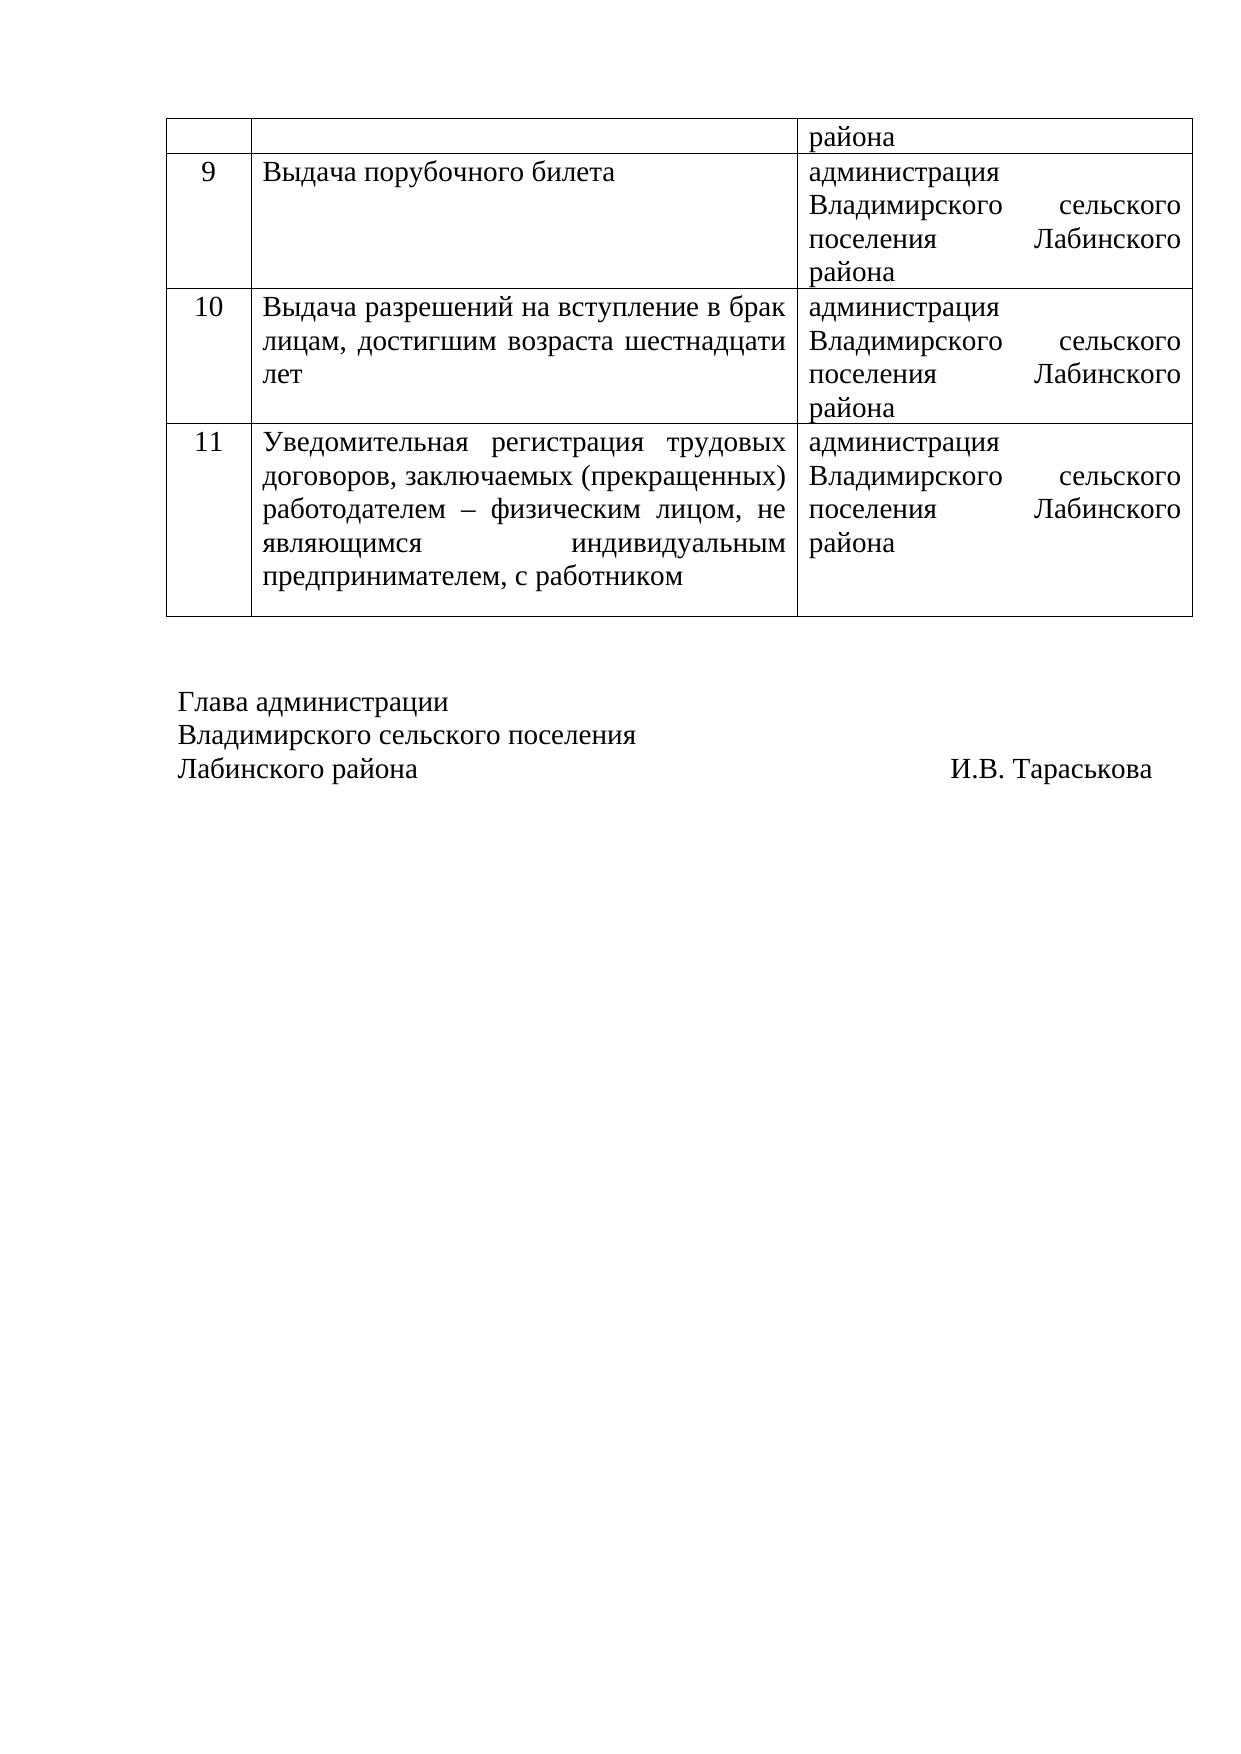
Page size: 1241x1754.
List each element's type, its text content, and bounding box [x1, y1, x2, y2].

table_cell 11 [167, 424, 251, 616]
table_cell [798, 119, 1192, 153]
text Лабинского района И.В. Тараськова [177, 751, 1181, 784]
text Владимирского сельского поселения [177, 717, 1181, 751]
table_cell Уведомительная регистрация трудовых договоров, заключаемых (прекращенных) работодателем – физическим лицом, не являющимся индивидуальным предпринимателем, с работником [252, 424, 797, 616]
table_cell 8 [167, 119, 251, 153]
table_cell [252, 119, 797, 153]
table_cell 9 [167, 154, 251, 288]
table_cell 10 [167, 289, 251, 423]
table_cell Выдача разрешений на вступление в брак лицам, достигшим возраста шестнадцати лет [252, 289, 797, 423]
table_cell Выдача порубочного билета [252, 154, 797, 288]
text Глава администрации [177, 684, 1181, 717]
table_cell администрация Владимирского сельского поселения Лабинского района [798, 289, 1192, 423]
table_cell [798, 154, 1192, 288]
table_cell администрация Владимирского сельского поселения Лабинского района [798, 424, 1192, 616]
